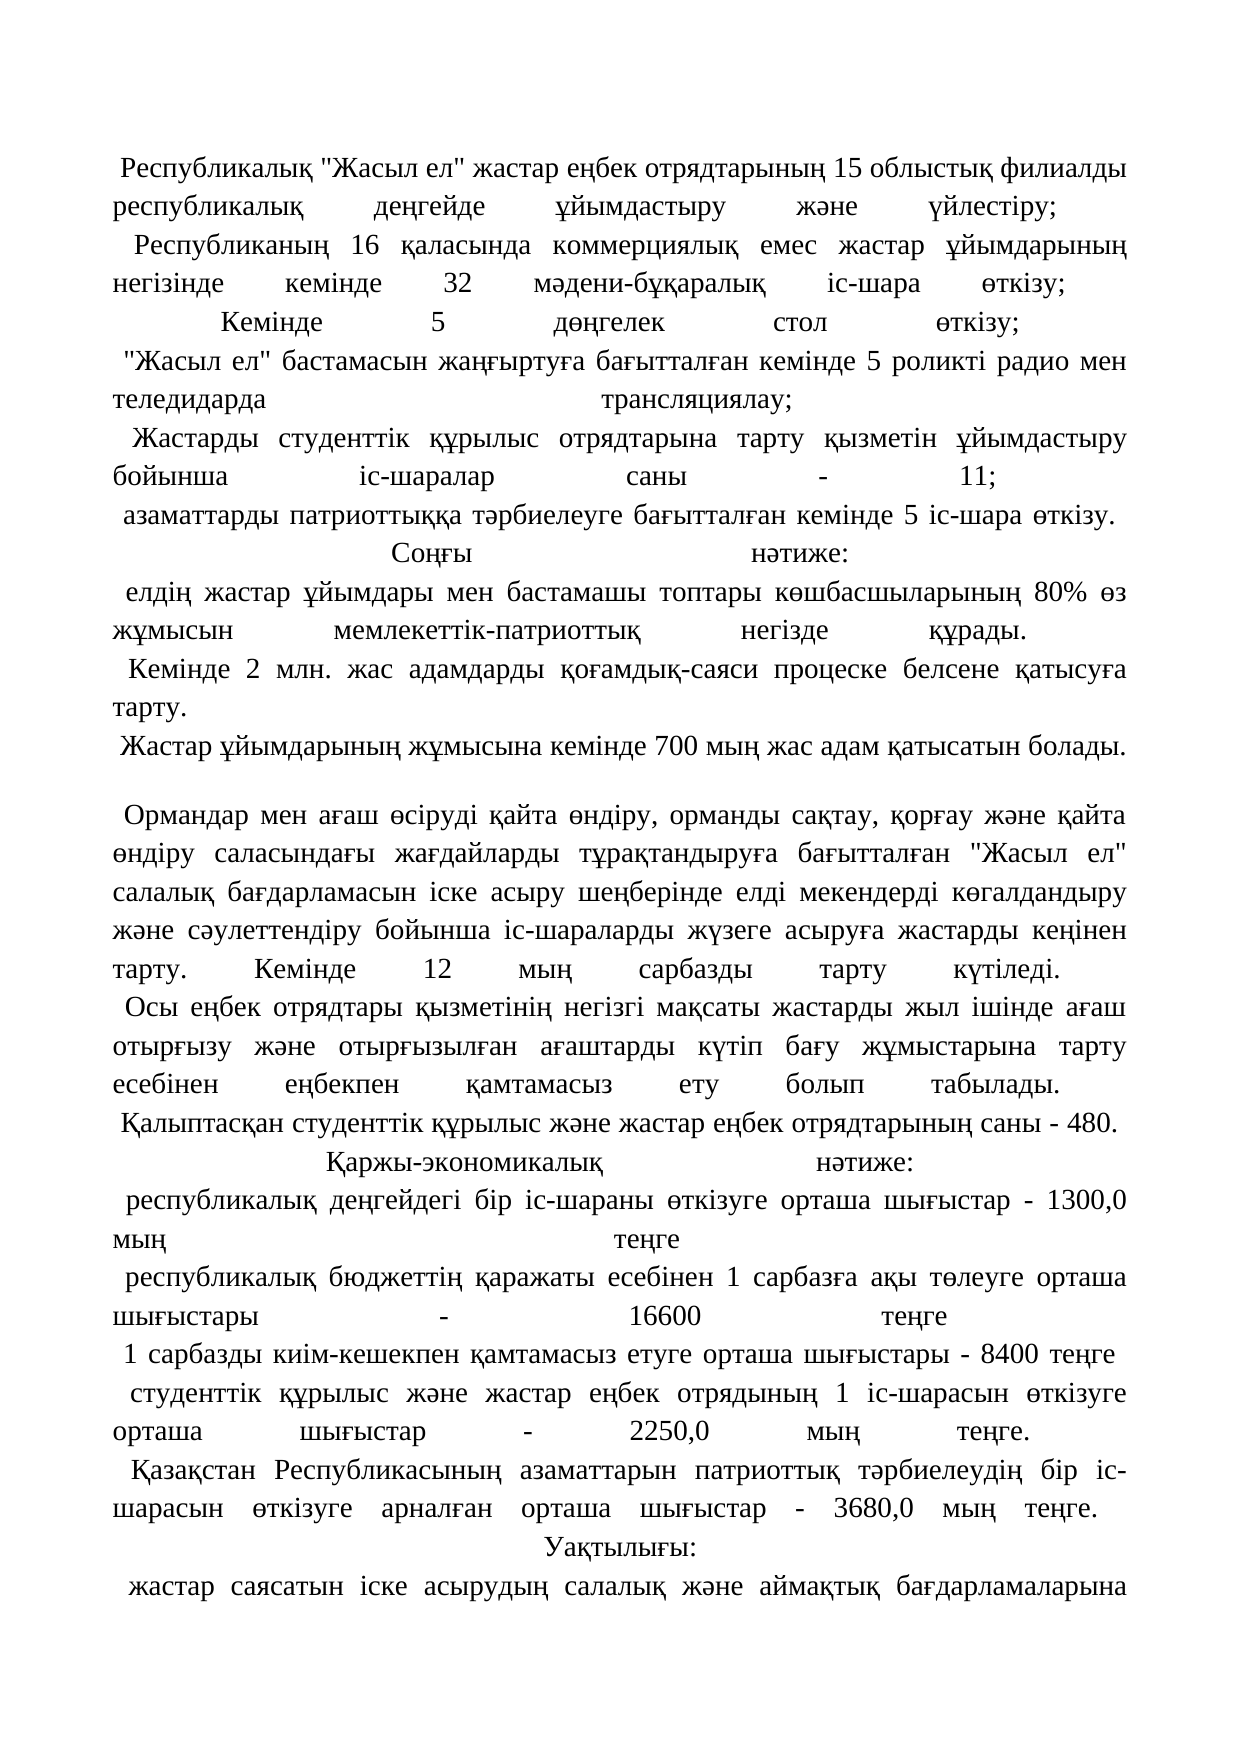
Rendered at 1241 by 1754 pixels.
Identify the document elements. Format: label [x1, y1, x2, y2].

text [112, 150, 1128, 1601]
